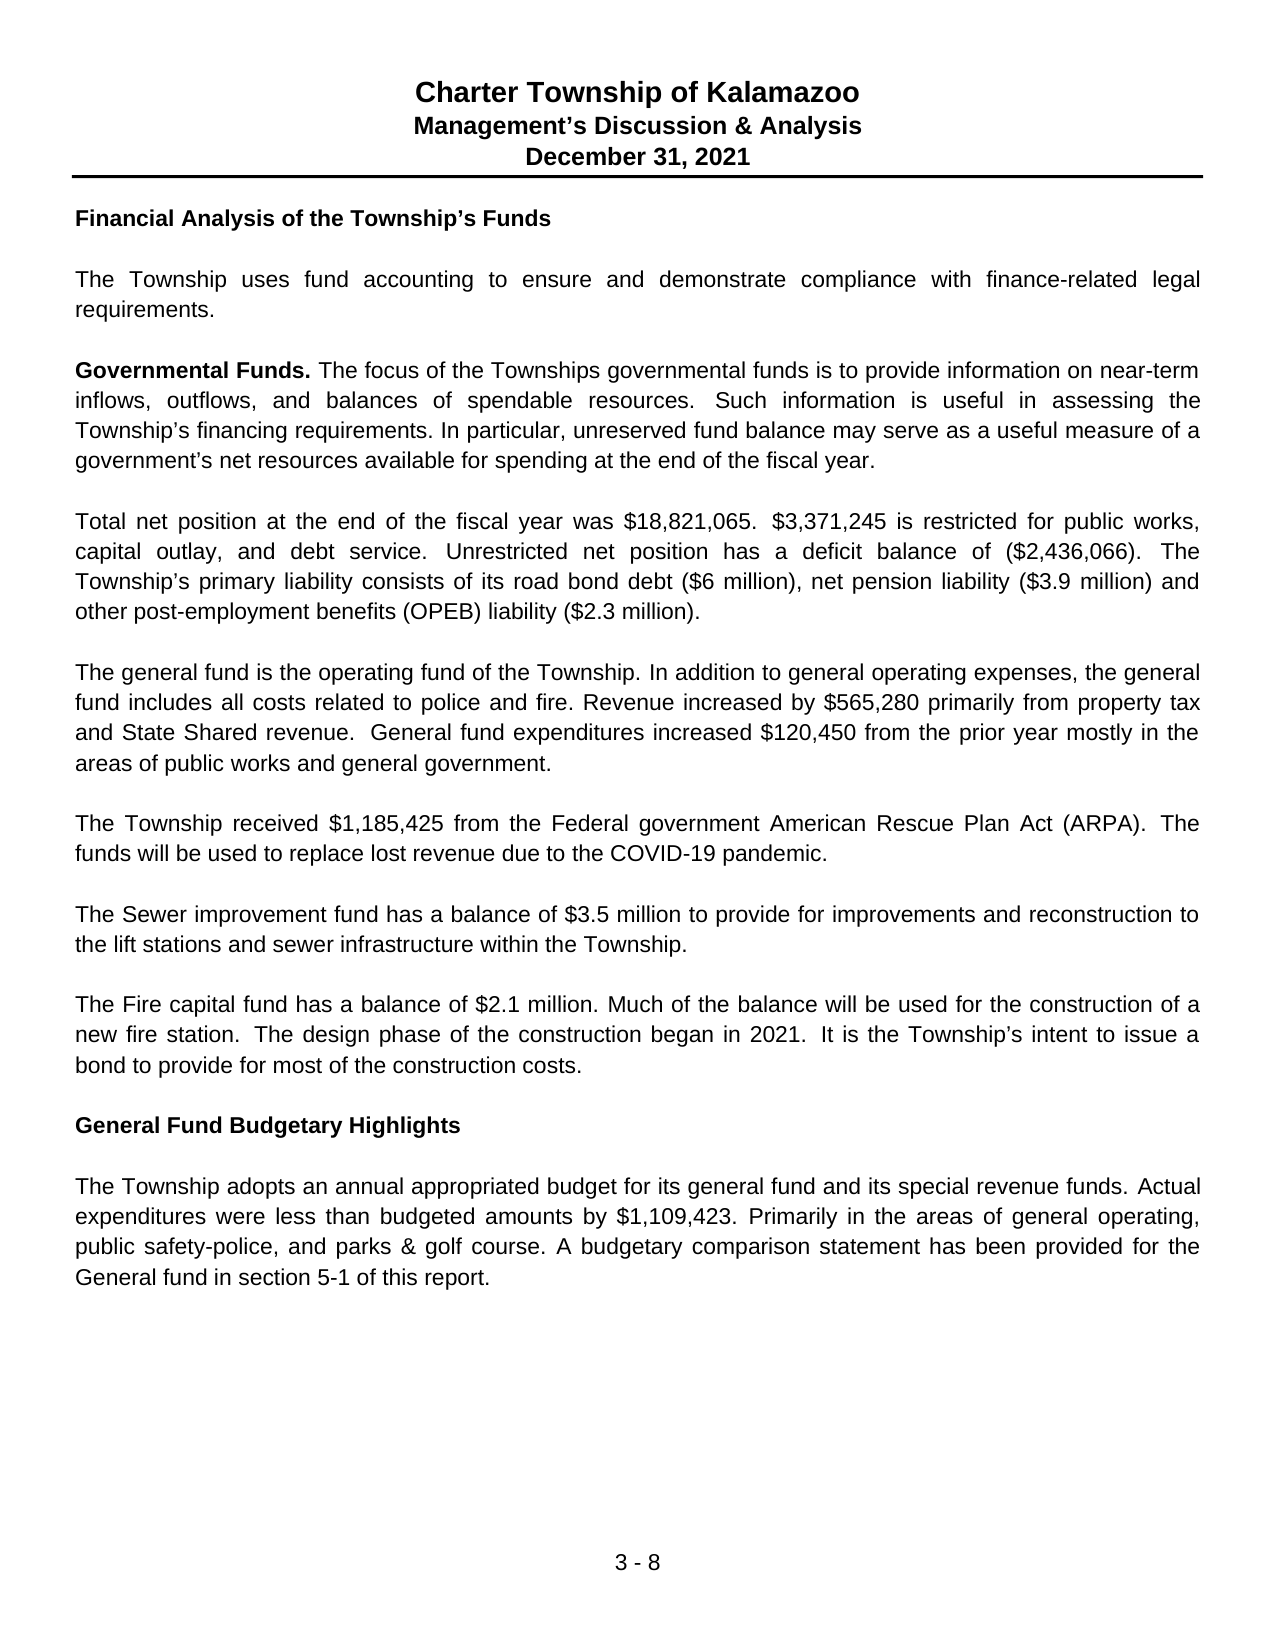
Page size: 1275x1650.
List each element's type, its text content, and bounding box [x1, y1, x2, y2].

text The Township received $1,185,425 from the Federal government American Rescue Plan Act (ARPA). The funds will be used to replace lost revenue due to the COVID-19 pandemic. [75, 810, 1200, 866]
text The Township adopts an annual appropriated budget for its general fund and its special revenue funds. Actual expenditures were less than budgeted amounts by $1,109,423. Primarily in the areas of general operating, public safety-police, and parks & golf course. A budgetary comparison statement has been provided for the General fund in section 5-1 of this report. [75, 1173, 1201, 1290]
text The Township uses fund accounting to ensure and demonstrate compliance with finance-related legal requirements. [75, 266, 1201, 322]
text The general fund is the operating fund of the Township. In addition to general operating expenses, the general fund includes all costs related to police and fire. Revenue increased by $565,280 primarily from property tax and State Shared revenue. General fund expenditures increased $120,450 from the prior year mostly in the areas of public works and general government. [75, 659, 1201, 776]
text The Sewer improvement fund has a balance of $3.5 million to provide for improvements and reconstruction to the lift stations and sewer infrastructure within the Township. [75, 901, 1201, 957]
text Total net position at the end of the fiscal year was $18,821,065. $3,371,245 is restricted for public works, capital outlay, and debt service. Unrestricted net position has a deficit balance of ($2,436,066). The Township’s primary liability consists of its road bond debt ($6 million), net pension liability ($3.9 million) and other post-employment benefits (OPEB) liability ($2.3 million). [75, 508, 1201, 625]
text Financial Analysis of the Township’s Funds [75, 205, 1219, 232]
text Governmental Funds. The focus of the Townships governmental funds is to provide information on near-term inflows, outflows, and balances of spendable resources. Such information is useful in assessing the Township’s financing requirements. In particular, unreserved fund balance may serve as a useful measure of a government’s net resources available for spending at the end of the fiscal year. [75, 357, 1201, 474]
text General Fund Budgetary Highlights [75, 1112, 1219, 1138]
text The Fire capital fund has a balance of $2.1 million. Much of the balance will be used for the construction of a new fire station. The design phase of the construction began in 2021. It is the Township’s intent to issue a bond to provide for most of the construction costs. [75, 991, 1201, 1078]
